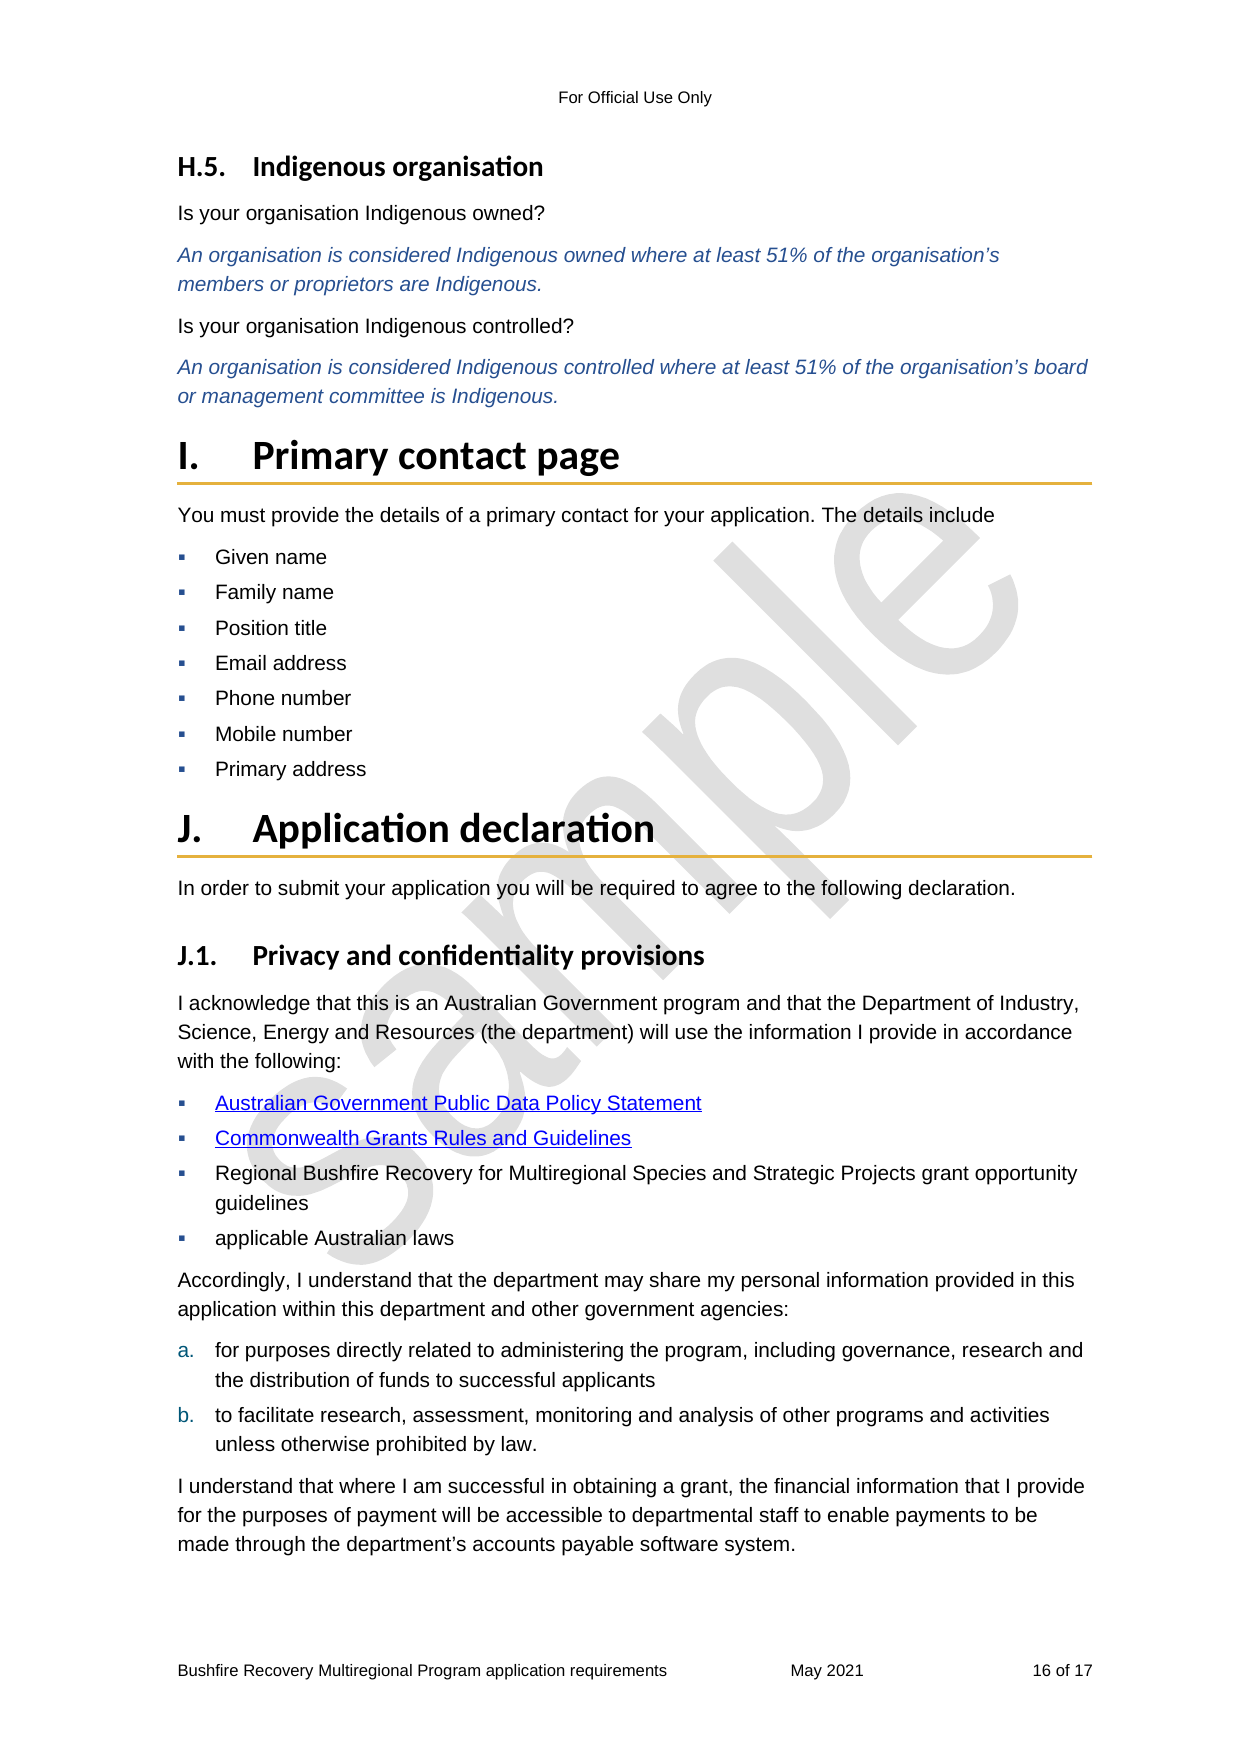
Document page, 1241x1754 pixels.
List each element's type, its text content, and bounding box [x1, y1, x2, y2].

text An organisation is considered Indigenous owned where at least 51% of the organisation’s members or proprietors are Indigenous. [177, 237, 1092, 296]
list for purposes directly related to administering the program, including governance, research and the distribution of funds to successful applicants [177, 1333, 1092, 1391]
list Family name [177, 575, 1092, 604]
list to facilitate research, assessment, monitoring and analysis of other programs and activities unless otherwise prohibited by law. [177, 1398, 1092, 1456]
list Australian Government Public Data Policy Statement [177, 1085, 1092, 1114]
subtitle Privacy and confidentiality provisions [177, 937, 1092, 973]
subtitle Indigenous organisation [177, 148, 1092, 183]
list Given name [177, 539, 1092, 568]
list Commonwealth Grants Rules and Guidelines [177, 1121, 1092, 1150]
text An organisation is considered Indigenous controlled where at least 51% of the organisation’s board or management committee is Indigenous. [177, 350, 1092, 408]
text In order to submit your application you will be required to agree to the following declaration. [177, 870, 1092, 899]
list Email address [177, 646, 1092, 675]
list Position title [177, 610, 1092, 639]
list applicable Australian laws [177, 1221, 1092, 1250]
subtitle Application declaration [177, 802, 1092, 855]
text Is your organisation Indigenous owned? [177, 196, 1092, 225]
list Mobile number [177, 716, 1092, 746]
subtitle Primary contact page [177, 429, 1092, 482]
list Primary address [177, 752, 1092, 781]
text You must provide the details of a primary contact for your application. The details include [177, 498, 1092, 527]
text I acknowledge that this is an Australian Government program and that the Department of Industry, Science, Energy and Resources (the department) will use the information I provide in accordance with the following: [177, 985, 1092, 1073]
list Regional Bushfire Recovery for Multiregional Species and Strategic Projects grant opportunity guidelines [177, 1156, 1092, 1214]
list Phone number [177, 681, 1092, 710]
list I understand that where I am successful in obtaining a grant, the financial information that I provide for the purposes of payment will be accessible to departmental staff to enable payments to be made through the department’s accounts payable software system. [177, 1468, 1092, 1556]
text Is your organisation Indigenous controlled? [177, 308, 1092, 337]
text Accordingly, I understand that the department may share my personal information provided in this application within this department and other government agencies: [177, 1262, 1092, 1321]
